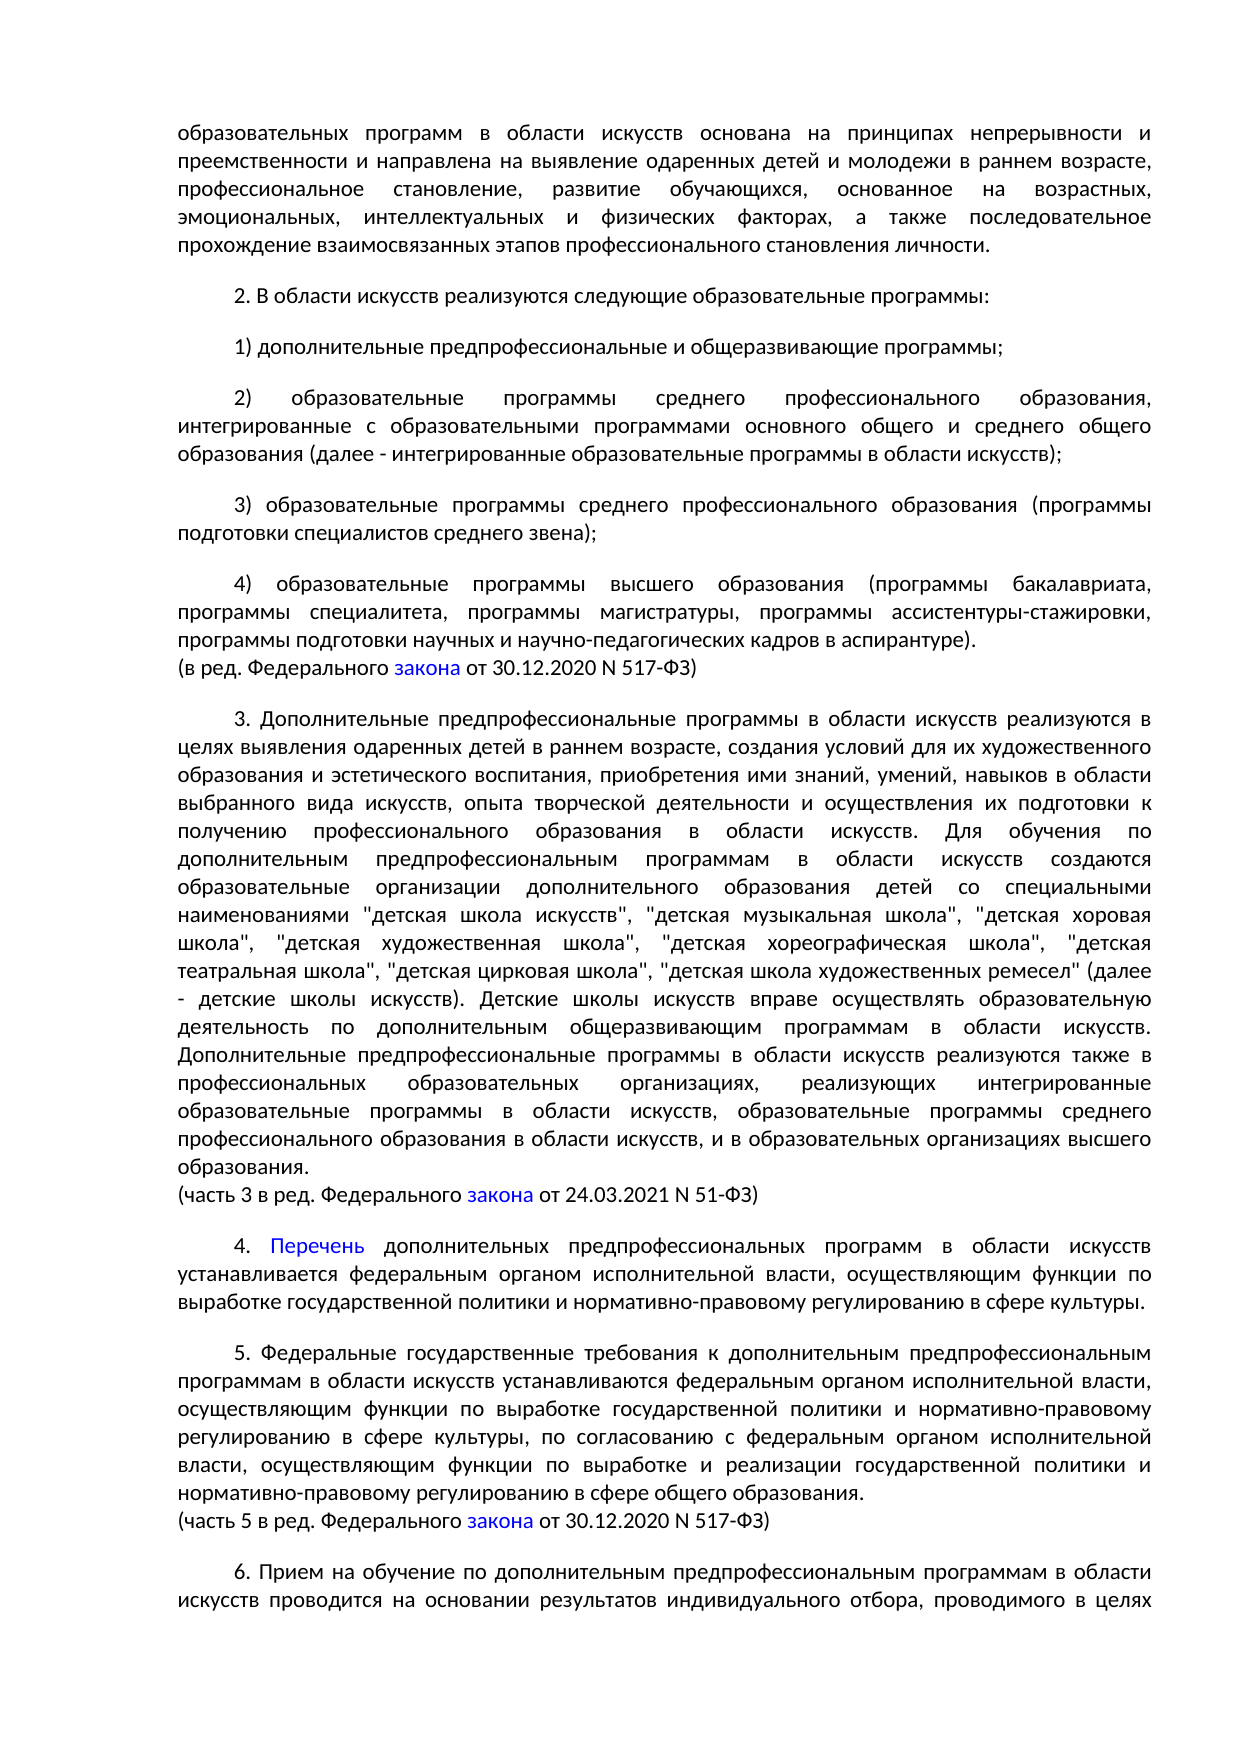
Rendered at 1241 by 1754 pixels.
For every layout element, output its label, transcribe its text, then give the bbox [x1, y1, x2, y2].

text 5. Федеральные государственные требования к дополнительным предпрофессиональным программам в области искусств устанавливаются федеральным органом исполнительной власти, осуществляющим функции по выработке государственной политики и нормативно-правовому регулированию в сфере культуры, по согласованию с федеральным органом исполнительной власти, осуществляющим функции по выработке и реализации государственной политики и нормативно-правовому регулированию в сфере общего образования. [177, 1338, 1152, 1506]
text 4. Перечень дополнительных предпрофессиональных программ в области искусств устанавливается федеральным органом исполнительной власти, осуществляющим функции по выработке государственной политики и нормативно-правовому регулированию в сфере культуры. [177, 1231, 1152, 1315]
text 4) образовательные программы высшего образования (программы бакалавриата, программы специалитета, программы магистратуры, программы ассистентуры-стажировки, программы подготовки научных и научно-педагогических кадров в аспирантуре). [177, 569, 1152, 653]
text 2. В области искусств реализуются следующие образовательные программы: [177, 281, 1152, 309]
text 3. Дополнительные предпрофессиональные программы в области искусств реализуются в целях выявления одаренных детей в раннем возрасте, создания условий для их художественного образования и эстетического воспитания, приобретения ими знаний, умений, навыков в области выбранного вида искусств, опыта творческой деятельности и осуществления их подготовки к получению профессионального образования в области искусств. Для обучения по дополнительным предпрофессиональным программам в области искусств создаются образовательные организации дополнительного образования детей со специальными наименованиями "детская школа искусств", "детская музыкальная школа", "детская хоровая школа", "детская художественная школа", "детская хореографическая школа", "детская театральная школа", "детская цирковая школа", "детская школа художественных ремесел" (далее - детские школы искусств). Детские школы искусств вправе осуществлять образовательную деятельность по дополнительным общеразвивающим программам в области искусств. Дополнительные предпрофессиональные программы в области искусств реализуются также в профессиональных образовательных организациях, реализующих интегрированные образовательные программы в области искусств, образовательные программы среднего профессионального образования в области искусств, и в образовательных организациях высшего образования. [177, 704, 1152, 1180]
text (в ред. Федерального закона от 30.12.2020 N 517-ФЗ) [177, 653, 1152, 681]
text (часть 5 в ред. Федерального закона от 30.12.2020 N 517-ФЗ) [177, 1506, 1152, 1534]
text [177, 118, 1152, 258]
text 3) образовательные программы среднего профессионального образования (программы подготовки специалистов среднего звена); [177, 490, 1152, 546]
text (часть 3 в ред. Федерального закона от 24.03.2021 N 51-ФЗ) [177, 1180, 1152, 1208]
text 1) дополнительные предпрофессиональные и общеразвивающие программы; [177, 332, 1152, 360]
text 2) образовательные программы среднего профессионального образования, интегрированные с образовательными программами основного общего и среднего общего образования (далее - интегрированные образовательные программы в области искусств); [177, 383, 1152, 467]
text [177, 1557, 1152, 1613]
